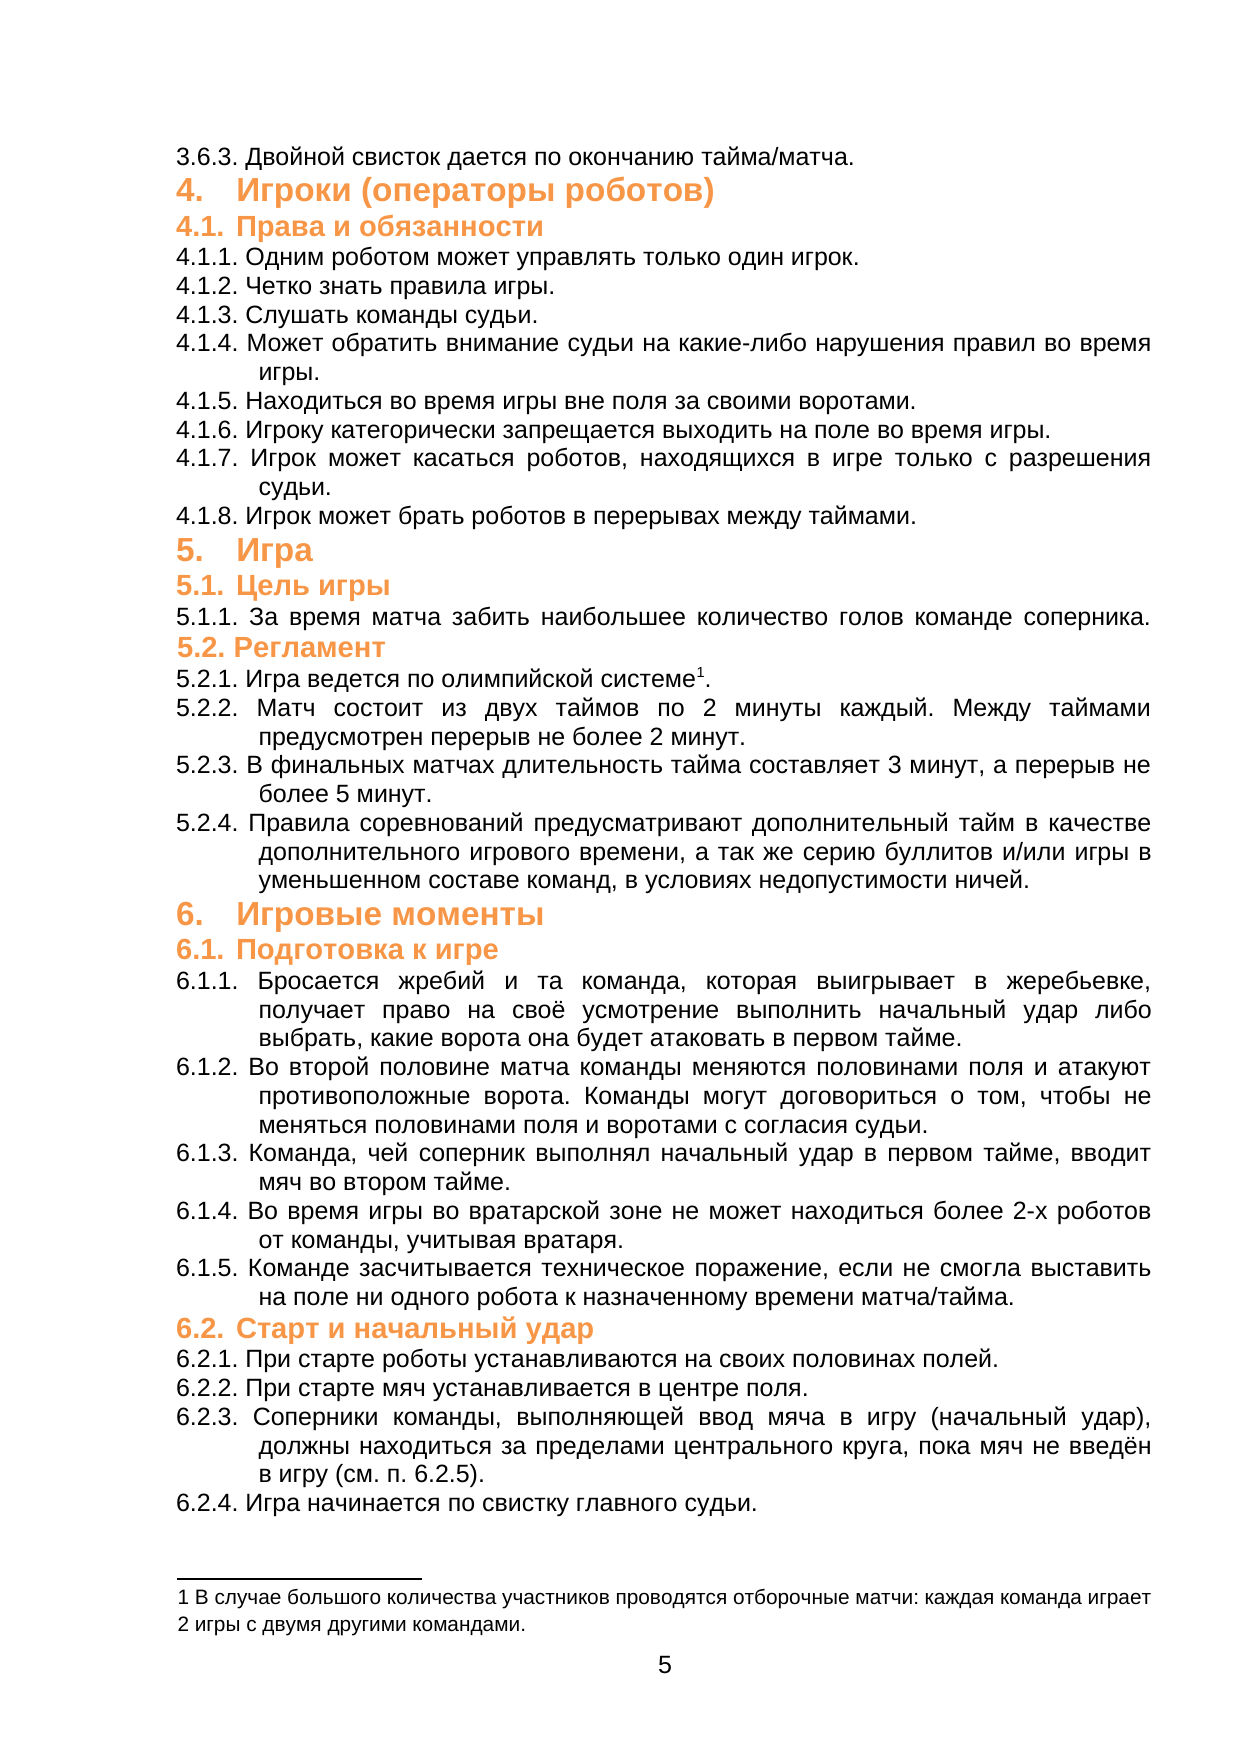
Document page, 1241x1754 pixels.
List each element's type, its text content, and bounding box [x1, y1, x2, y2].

subtitle Старт и начальный удар [176, 1311, 1154, 1344]
text 6.1.1. Бросается жребий и та команда, которая выигрывает в жеребьевке, получает право на своё усмотрение выполнить начальный удар либо выбрать, какие ворота она будет атаковать в первом тайме. [176, 966, 1152, 1052]
text 6.1.5. Команде засчитывается техническое поражение, если не смогла выставить на поле ни одного робота к назначенному времени матча/тайма. [176, 1253, 1152, 1311]
text 5.2.1. Игра ведется по олимпийской системе. [176, 664, 1152, 693]
text 4.1.7. Игрок может касаться роботов, находящихся в игре только с разрешения судьи. [176, 443, 1152, 501]
text 4.1.8. Игрок может брать роботов в перерывах между таймами. [176, 501, 1152, 530]
subtitle Подготовка к игре [176, 932, 1154, 966]
text 4.1.5. Находиться во время игры вне поля за своими воротами. [176, 386, 1152, 415]
text 6.1.3. Команда, чей соперник выполнял начальный удар в первом тайме, вводит мяч во втором тайме. [176, 1138, 1152, 1196]
text 4.1.1. Одним роботом может управлять только один игрок. [176, 242, 1152, 271]
text 4.1.2. Четко знать правила игры. [176, 271, 1152, 300]
text 5.2.3. В финальных матчах длительность тайма составляет 3 минут, а перерыв не более 5 минут. [176, 750, 1152, 808]
subtitle Игра [176, 530, 1154, 568]
text 6.1.2. Во второй половине матча команды меняются половинами поля и атакуют противоположные ворота. Команды могут договориться о том, чтобы не меняться половинами поля и воротами с согласия судьи. [176, 1052, 1152, 1138]
text 3.6.3. Двойной свисток дается по окончанию тайма/матча. [176, 141, 1152, 170]
text 4.1.6. Игроку категорически запрещается выходить на поле во время игры. [176, 415, 1152, 443]
text 5.2.2. Матч состоит из двух таймов по 2 минуты каждый. Между таймами предусмотрен перерыв не более 2 минут. [176, 693, 1152, 750]
text 6.2.4. Игра начинается по свистку главного судьи. [176, 1488, 1152, 1517]
subtitle Игровые моменты [176, 894, 1154, 932]
text 6.2.2. При старте мяч устанавливается в центре поля. [176, 1373, 1152, 1402]
text 4.1.4. Может обратить внимание судьи на какие-либо нарушения правил во время игры. [176, 328, 1152, 386]
text 4.1.3. Слушать команды судьи. [176, 300, 1152, 328]
subtitle Цель игры [176, 568, 1154, 602]
text 6.2.1. При старте роботы устанавливаются на своих половинах полей. [176, 1344, 1152, 1373]
subtitle Игроки (операторы роботов) [176, 170, 1154, 209]
text 6.1.4. Во время игры во вратарской зоне не может находиться более 2-х роботов от команды, учитывая вратаря. [176, 1196, 1152, 1253]
text 6.2.3. Соперники команды, выполняющей ввод мяча в игру (начальный удар), должны находиться за пределами центрального круга, пока мяч не введён в игру (см. п. 6.2.5). [176, 1402, 1152, 1488]
subtitle Права и обязанности [176, 209, 1154, 242]
text 5.1.1. За время матча забить наибольшее количество голов команде соперника. 5.2. Регламент [176, 602, 1152, 664]
text 5.2.4. Правила соревнований предусматривают дополнительный тайм в качестве дополнительного игрового времени, а так же серию буллитов и/или игры в уменьшенном составе команд, в условиях недопустимости ничей. [176, 808, 1152, 894]
